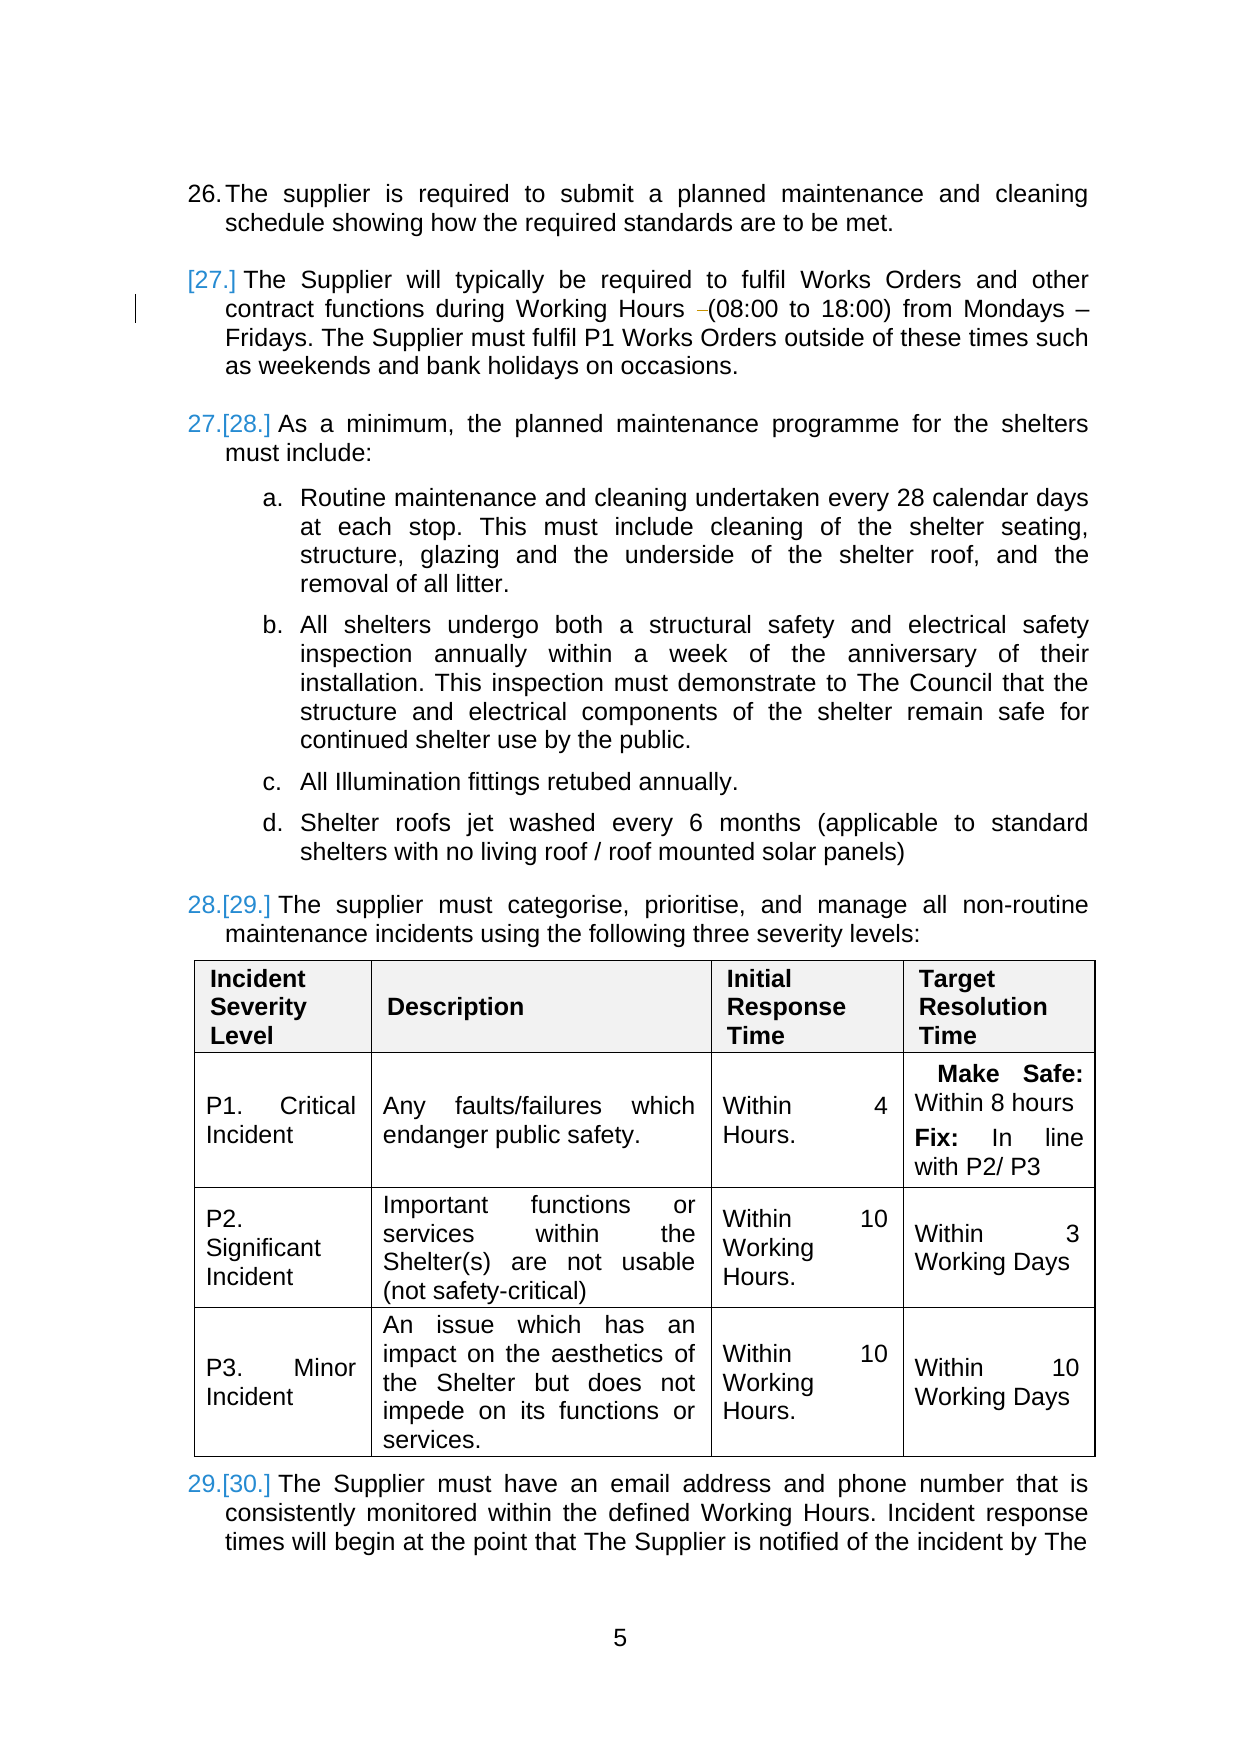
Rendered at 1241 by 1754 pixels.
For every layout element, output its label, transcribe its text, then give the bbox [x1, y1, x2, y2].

list All Illumination fittings retubed annually. [262, 767, 1090, 795]
table_cell Within 10 Working Hours. [712, 1308, 903, 1456]
table_cell P3. Minor Incident [195, 1308, 371, 1456]
table_cell Any faults/failures which endanger public safety. [372, 1053, 711, 1187]
table_cell P2. Significant Incident [195, 1188, 371, 1307]
list The supplier must categorise, prioritise, and manage all non-routine maintenance incidents using the following three severity levels: [187, 890, 1090, 948]
table_header Incident Severity Level [195, 961, 371, 1052]
table_cell Make Safe: Within 8 hours Fix: In line with P2/ P3 [904, 1053, 1094, 1187]
table_header Target Resolution Time [904, 961, 1094, 1052]
table_cell Within 10 Working Days [904, 1308, 1094, 1456]
table_header Initial Response Time [712, 961, 903, 1052]
table_header Description [372, 961, 711, 1052]
table_cell P1. Critical Incident [195, 1053, 371, 1187]
list As a minimum, the planned maintenance programme for the shelters must include: [187, 409, 1090, 466]
table_cell An issue which has an impact on the aesthetics of the Shelter but does not impede on its functions or services. [372, 1308, 711, 1456]
table_cell Within 10 Working Hours. [712, 1188, 903, 1307]
list The supplier is required to submit a planned maintenance and cleaning schedule showing how the required standards are to be met. [187, 179, 1090, 236]
list All shelters undergo both a structural safety and electrical safety inspection annually within a week of the anniversary of their installation. This inspection must demonstrate to The Council that the structure and electrical components of the shelter remain safe for continued shelter use by the public. [262, 610, 1090, 754]
table_cell Within 4 Hours. [712, 1053, 903, 1187]
table_cell Important functions or services within the Shelter(s) are not usable (not safety-critical) [372, 1188, 711, 1307]
list Routine maintenance and cleaning undertaken every 28 calendar days at each stop. This must include cleaning of the shelter seating, structure, glazing and the underside of the shelter roof, and the removal of all litter. [262, 483, 1090, 598]
list Shelter roofs jet washed every 6 months (applicable to standard shelters with no living roof / roof mounted solar panels) [262, 808, 1090, 865]
table_cell Within 3 Working Days [904, 1188, 1094, 1307]
list The Supplier will typically be required to fulfil Works Orders and other contract functions during Working Hours (08:00 to 18:00) from Mondays – Fridays. The Supplier must fulfil P1 Works Orders outside of these times such as weekends and bank holidays on occasions. [187, 265, 1090, 380]
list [187, 1469, 1090, 1556]
